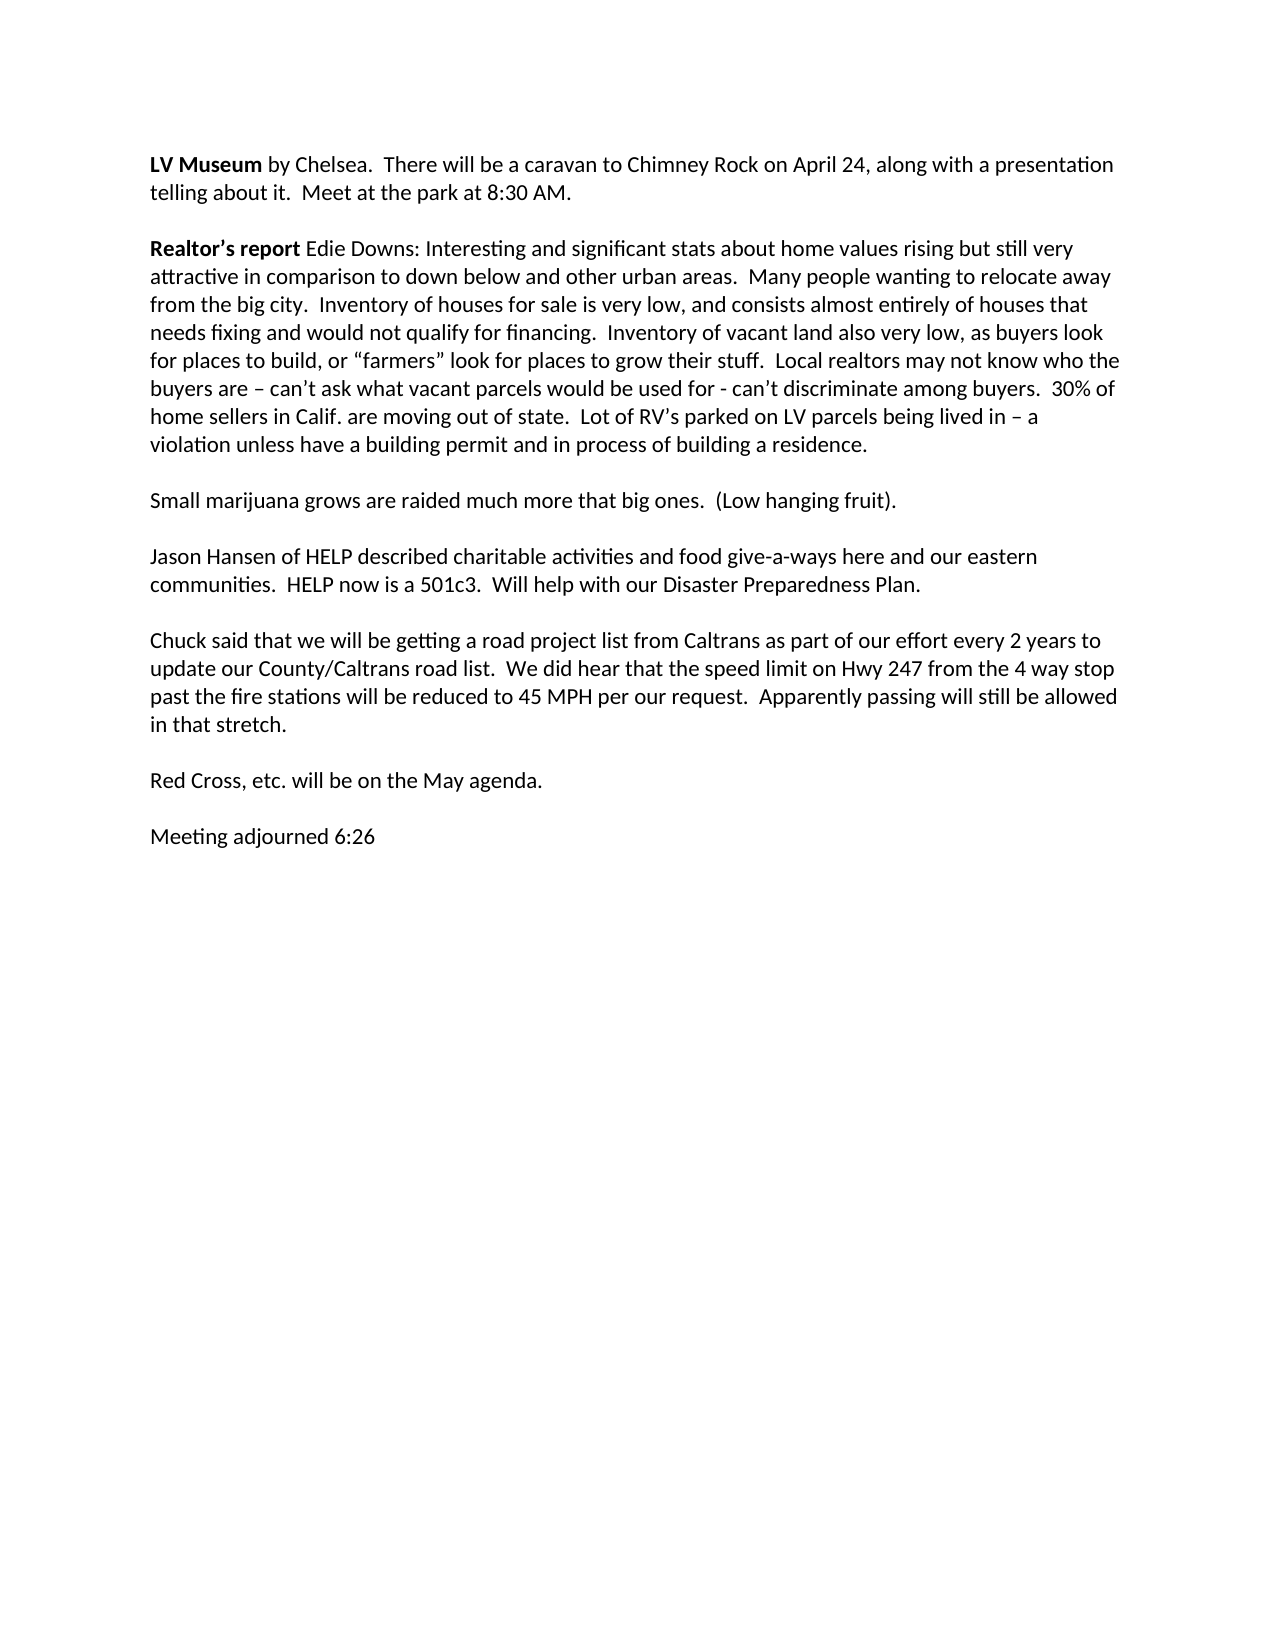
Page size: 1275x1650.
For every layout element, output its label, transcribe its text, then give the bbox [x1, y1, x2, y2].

text Realtor’s report Edie Downs: Interesting and significant stats about home values rising but still very attractive in comparison to down below and other urban areas. Many people wanting to relocate away from the big city. Inventory of houses for sale is very low, and consists almost entirely of houses that needs fixing and would not qualify for financing. Inventory of vacant land also very low, as buyers look for places to build, or “farmers” look for places to grow their stuff. Local realtors may not know who the buyers are – can’t ask what vacant parcels would be used for - can’t discriminate among buyers. 30% of home sellers in Calif. are moving out of state. Lot of RV’s parked on LV parcels being lived in – a violation unless have a building permit and in process of building a residence. [150, 234, 1125, 458]
text Red Cross, etc. will be on the May agenda. [150, 766, 1125, 794]
text LV Museum by Chelsea. There will be a caravan to Chimney Rock on April 24, along with a presentation telling about it. Meet at the park at 8:30 AM. [150, 150, 1125, 206]
text Chuck said that we will be getting a road project list from Caltrans as part of our effort every 2 years to update our County/Caltrans road list. We did hear that the speed limit on Hwy 247 from the 4 way stop past the fire stations will be reduced to 45 MPH per our request. Apparently passing will still be allowed in that stretch. [150, 626, 1125, 738]
text Meeting adjourned 6:26 [150, 822, 1125, 851]
text Small marijuana grows are raided much more that big ones. (Low hanging fruit). [150, 486, 1125, 514]
text Jason Hansen of HELP described charitable activities and food give-a-ways here and our eastern communities. HELP now is a 501c3. Will help with our Disaster Preparedness Plan. [150, 542, 1125, 598]
